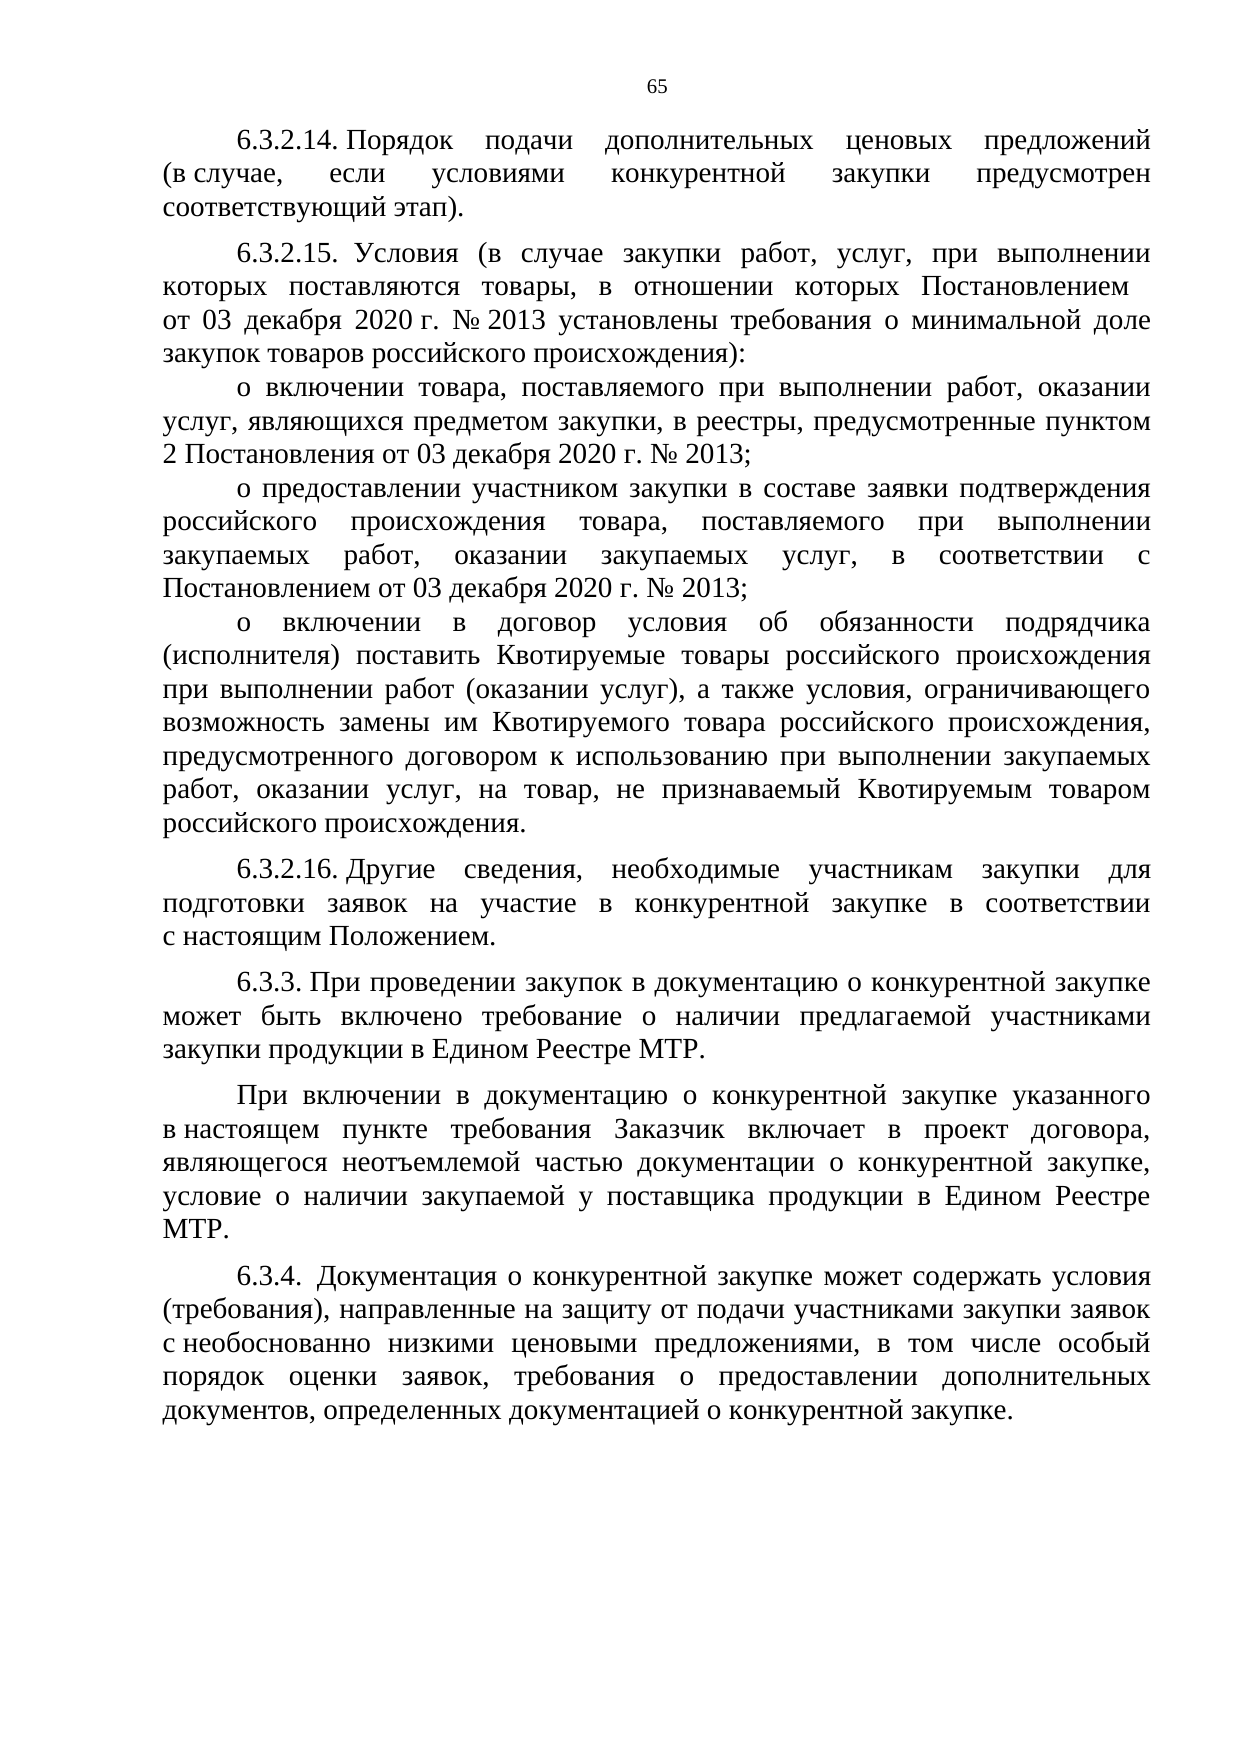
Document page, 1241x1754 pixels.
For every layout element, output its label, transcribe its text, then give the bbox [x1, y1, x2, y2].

list Условия (в случае закупки работ, услуг, при выполнении которых поставляются товары, в отношении которых Постановлением от 03 декабря 2020 г. № 2013 установлены требования о минимальной доле закупок товаров российского происхождения): [162, 235, 1152, 369]
list Другие сведения, необходимые участникам закупки для подготовки заявок на участие в конкурентной закупке в соответствии с настоящим Положением. [162, 851, 1152, 952]
list о включении товара, поставляемого при выполнении работ, оказании услуг, являющихся предметом закупки, в реестры, предусмотренные пунктом 2 Постановления от 03 декабря 2020 г. № 2013; [162, 369, 1152, 470]
list о предоставлении участником закупки в составе заявки подтверждения российского происхождения товара, поставляемого при выполнении закупаемых работ, оказании закупаемых услуг, в соответствии с Постановлением от 03 декабря 2020 г. № 2013; [162, 470, 1152, 604]
list Порядок подачи дополнительных ценовых предложений (в случае, если условиями конкурентной закупки предусмотрен соответствующий этап). [162, 122, 1152, 222]
list о включении в договор условия об обязанности подрядчика (исполнителя) поставить Квотируемые товары российского происхождения при выполнении работ (оказании услуг), а также условия, ограничивающего возможность замены им Квотируемого товара российского происхождения, предусмотренного договором к использованию при выполнении закупаемых работ, оказании услуг, на товар, не признаваемый Квотируемым товаром российского происхождения. [162, 604, 1152, 839]
list При включении в документацию о конкурентной закупке указанного в настоящем пункте требования Заказчик включает в проект договора, являющегося неотъемлемой частью документации о конкурентной закупке, условие о наличии закупаемой у поставщика продукции в Едином Реестре МТР. [162, 1077, 1152, 1245]
list При проведении закупок в документацию о конкурентной закупке может быть включено требование о наличии предлагаемой участниками закупки продукции в Едином Реестре МТР. [162, 964, 1152, 1065]
list Документация о конкурентной закупке может содержать условия (требования), направленные на защиту от подачи участниками закупки заявок с необоснованно низкими ценовыми предложениями, в том числе особый порядок оценки заявок, требования о предоставлении дополнительных документов, определенных документацией о конкурентной закупке. [162, 1258, 1152, 1425]
